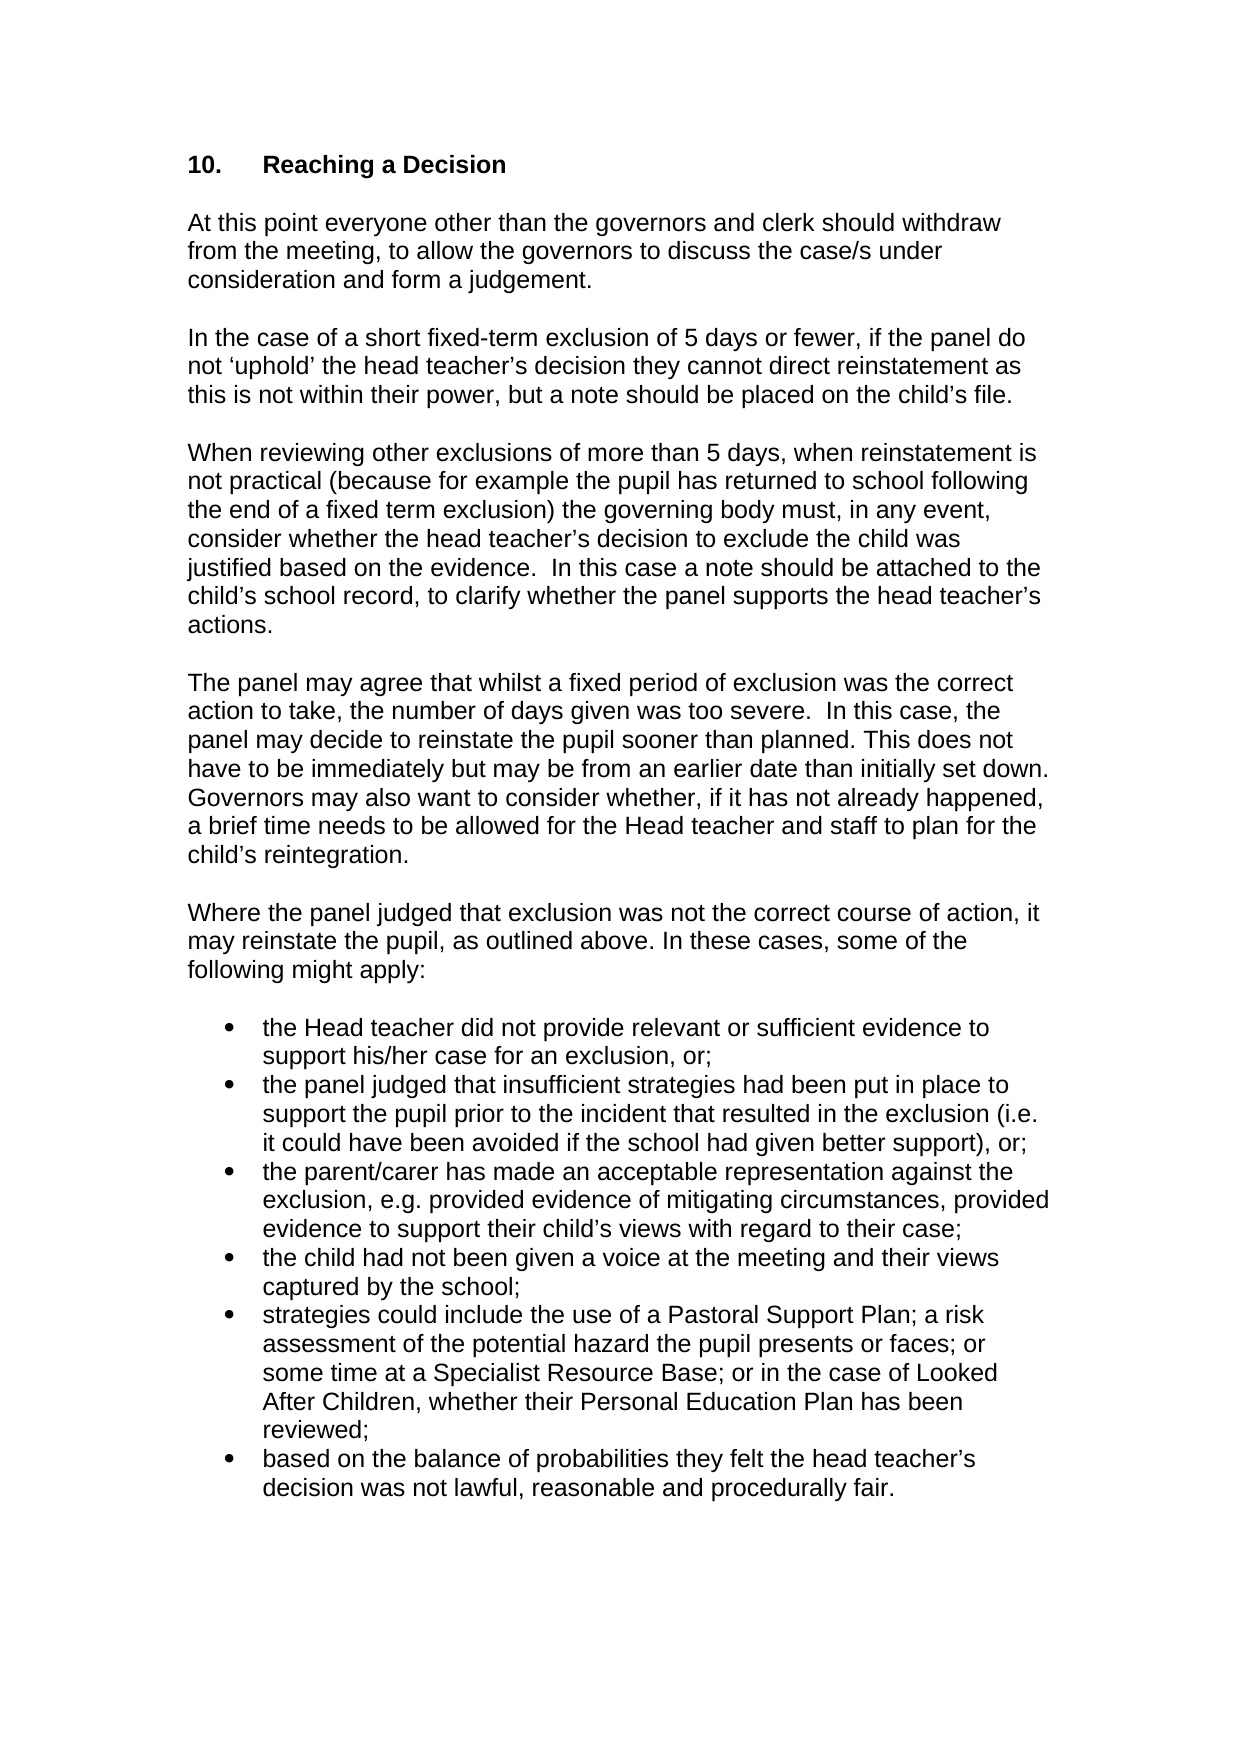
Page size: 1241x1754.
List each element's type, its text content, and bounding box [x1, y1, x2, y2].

list based on the balance of probabilities they felt the head teacher’s decision was not lawful, reasonable and procedurally fair. [225, 1444, 1053, 1502]
text When reviewing other exclusions of more than 5 days, when reinstatement is not practical (because for example the pupil has returned to school following the end of a fixed term exclusion) the governing body must, in any event, consider whether the head teacher’s decision to exclude the child was justified based on the evidence. In this case a note should be attached to the child’s school record, to clarify whether the panel supports the head teacher’s actions. [187, 437, 1053, 639]
list the Head teacher did not provide relevant or sufficient evidence to support his/her case for an exclusion, or; [225, 1012, 1053, 1070]
list the child had not been given a voice at the meeting and their views captured by the school; [225, 1243, 1053, 1300]
text In the case of a short fixed-term exclusion of 5 days or fewer, if the panel do not ‘uphold’ the head teacher’s decision they cannot direct reinstatement as this is not within their power, but a note should be placed on the child’s file. [187, 322, 1053, 409]
text Where the panel judged that exclusion was not the correct course of action, it may reinstate the pupil, as outlined above. In these cases, some of the following might apply: [187, 897, 1053, 984]
list the parent/carer has made an acceptable representation against the exclusion, e.g. provided evidence of mitigating circumstances, provided evidence to support their child’s views with regard to their case; [225, 1156, 1053, 1243]
text At this point everyone other than the governors and clerk should withdraw from the meeting, to allow the governors to discuss the case/s under consideration and form a judgement. [187, 207, 1053, 294]
text The panel may agree that whilst a fixed period of exclusion was the correct action to take, the number of days given was too severe. In this case, the panel may decide to reinstate the pupil sooner than planned. This does not have to be immediately but may be from an earlier date than initially set down. Governors may also want to consider whether, if it has not already happened, a brief time needs to be allowed for the Head teacher and staff to plan for the child’s reintegration. [187, 667, 1053, 869]
list Reaching a Decision [187, 150, 1053, 179]
list the panel judged that insufficient strategies had been put in place to support the pupil prior to the incident that resulted in the exclusion (i.e. it could have been avoided if the school had given better support), or; [225, 1070, 1053, 1156]
list strategies could include the use of a Pastoral Support Plan; a risk assessment of the potential hazard the pupil presents or faces; or some time at a Specialist Resource Base; or in the case of Looked After Children, whether their Personal Education Plan has been reviewed; [225, 1300, 1053, 1444]
